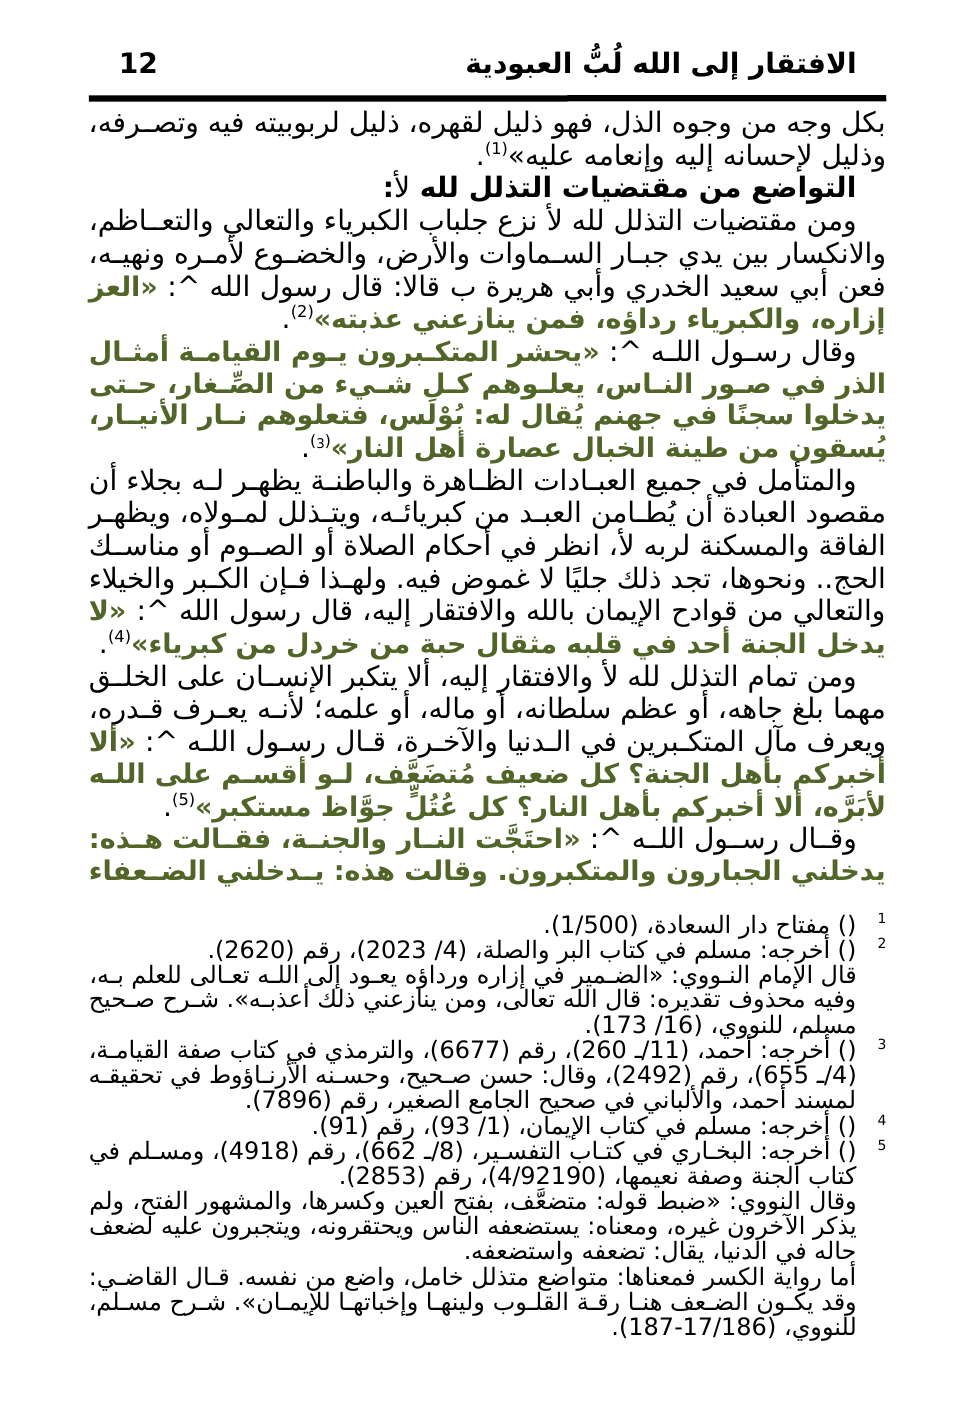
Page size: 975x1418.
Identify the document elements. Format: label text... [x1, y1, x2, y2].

text ومن تمام التذلل لله ﻷ والافتقار إليه، ألا يتكبر الإنسان على الخلق مهما بلغ جاهه، أو عظم سلطانه، أو ماله، أو علمه؛ لأنه يعرف قدره، ويعرف مآل المتكبرين في الدنيا والآخرة، قال رسول الله ^: «ألا أخبركم بأهل الجنة؟ كل ضعيف مُتضَعَّف، لو أقسم على الله لأبَرَّه، ألا أخبركم بأهل النار؟ كل عُتُلٍّ جوَّاظ مستكبر»(). [89, 660, 886, 822]
text وقال رسول الله ^: «يحشر المتكبرون يوم القيامة أمثال الذر في صور الناس، يعلوهم كل شيء من الصِّغار، حتى يدخلوا سجنًا في جهنم يُقال له: بُوْلَس، فتعلوهم نار الأنيار، يُسقون من طينة الخبال عصارة أهل النار»(). [89, 335, 886, 464]
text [89, 106, 886, 172]
text وقال رسول الله ^: «احتَجَّت النار والجنة، فقالت هذه: يدخلني الجبارون والمتكبرون. وقالت هذه: يدخلني الضعفاء والمساكين. فقال الله ﻷ لهذه: أنتِ عذابي أعذب بكِ من أشاء، وربما قال: أصيب بكِ من أشاء- وقال لهذه: أنتِ رحمتي أرحم بكِ من أشاء، ولكل واحدة منكما مِلؤها»(). [89, 822, 886, 887]
text والمتأمل في جميع العبادات الظاهرة والباطنة يظهر له بجلاء أن مقصود العبادة أن يُطامن العبد من كبريائه، ويتذلل لمولاه، ويظهر الفاقة والمسكنة لربه ﻷ، انظر في أحكام الصلاة أو الصوم أو مناسك الحج.. ونحوها، تجد ذلك جليًا لا غموض فيه. ولهذا فإن الكبر والخيلاء والتعالي من قوادح الإيمان بالله والافتقار إليه، قال رسول الله ^: «لا يدخل الجنة أحد في قلبه مثقال حبة من خردل من كبرياء»(). [89, 464, 886, 660]
text ومن مقتضيات التذلل لله ﻷ نزع جلباب الكبرياء والتعالي والتعاظم، والانكسار بين يدي جبار السماوات والأرض، والخضوع لأمره ونهيه، فعن أبي سعيد الخدري وأبي هريرة ب قالا: قال رسول الله ^: «العز إزاره، والكبرياء رداؤه، فمن ينازعني عذبته»(). [89, 204, 886, 335]
text التواضع من مقتضيات التذلل لله ﻷ: [89, 172, 886, 204]
